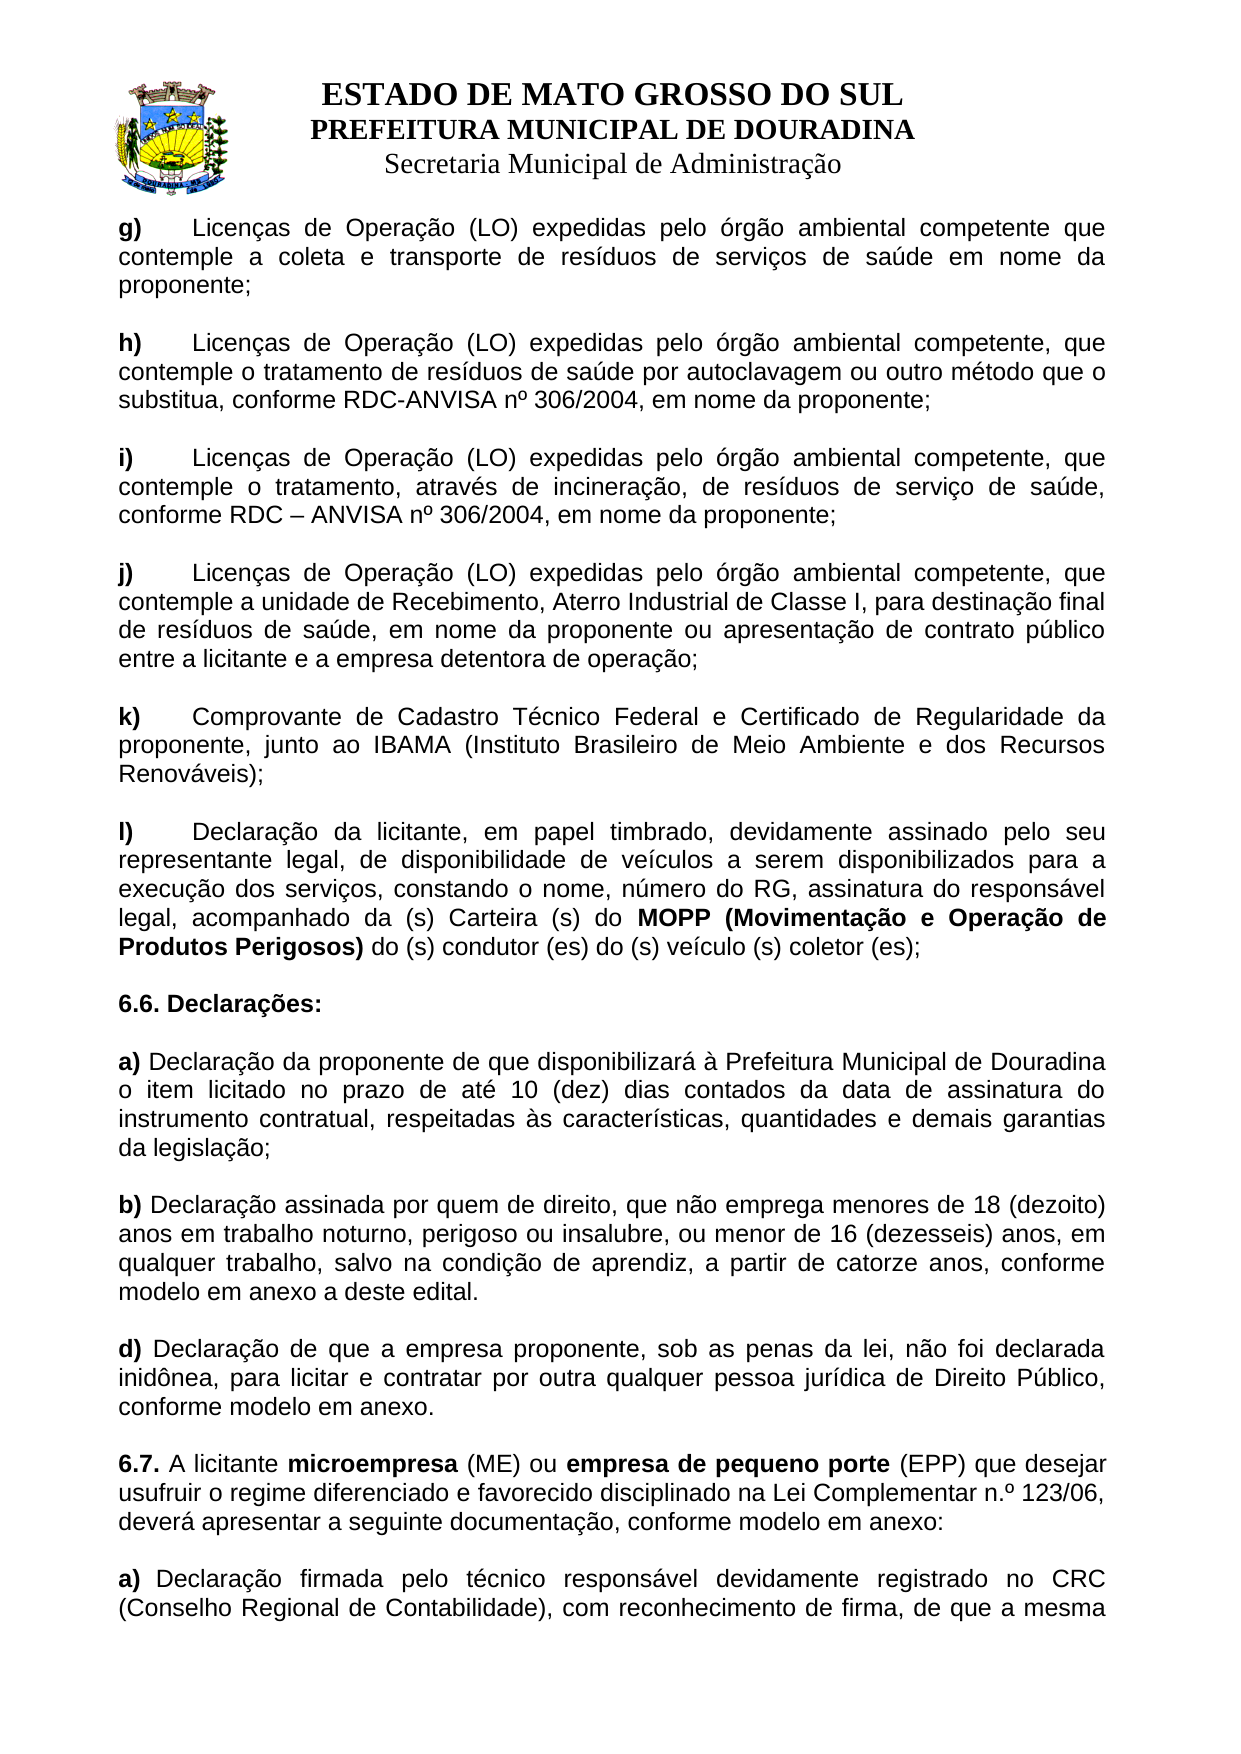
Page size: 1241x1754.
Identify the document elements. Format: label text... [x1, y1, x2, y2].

text 6.7. A licitante microempresa (ME) ou empresa de pequeno porte (EPP) que desejar usufruir o regime diferenciado e favorecido disciplinado na Lei Complementar n.º 123/06, deverá apresentar a seguinte documentação, conforme modelo em anexo: [118, 1449, 1107, 1535]
text g) Licenças de Operação (LO) expedidas pelo órgão ambiental competente que contemple a coleta e transporte de resíduos de serviços de saúde em nome da proponente; [118, 213, 1107, 299]
text h) Licenças de Operação (LO) expedidas pelo órgão ambiental competente, que contemple o tratamento de resíduos de saúde por autoclavagem ou outro método que o substitua, conforme RDC-ANVISA nº 306/2004, em nome da proponente; [118, 328, 1107, 414]
text a) Declaração da proponente de que disponibilizará à Prefeitura Municipal de Douradina o item licitado no prazo de até 10 (dez) dias contados da data de assinatura do instrumento contratual, respeitadas às características, quantidades e demais garantias da legislação; [118, 1047, 1107, 1162]
text 6.6. Declarações: [118, 989, 1107, 1018]
text b) Declaração assinada por quem de direito, que não emprega menores de 18 (dezoito) anos em trabalho noturno, perigoso ou insalubre, ou menor de 16 (dezesseis) anos, em qualquer trabalho, salvo na condição de aprendiz, a partir de catorze anos, conforme modelo em anexo a deste edital. [118, 1190, 1107, 1305]
text l) Declaração da licitante, em papel timbrado, devidamente assinado pelo seu representante legal, de disponibilidade de veículos a serem disponibilizados para a execução dos serviços, constando o nome, número do RG, assinatura do responsável legal, acompanhado da (s) Carteira (s) do MOPP (Movimentação e Operação de Produtos Perigosos) do (s) condutor (es) do (s) veículo (s) coletor (es); [118, 817, 1107, 960]
text k) Comprovante de Cadastro Técnico Federal e Certificado de Regularidade da proponente, junto ao IBAMA (Instituto Brasileiro de Meio Ambiente e dos Recursos Renováveis); [118, 702, 1107, 788]
text j) Licenças de Operação (LO) expedidas pelo órgão ambiental competente, que contemple a unidade de Recebimento, Aterro Industrial de Classe I, para destinação final de resíduos de saúde, em nome da proponente ou apresentação de contrato público entre a licitante e a empresa detentora de operação; [118, 558, 1107, 673]
text d) Declaração de que a empresa proponente, sob as penas da lei, não foi declarada inidônea, para licitar e contratar por outra qualquer pessoa jurídica de Direito Público, conforme modelo em anexo. [118, 1334, 1107, 1420]
text i) Licenças de Operação (LO) expedidas pelo órgão ambiental competente, que contemple o tratamento, através de incineração, de resíduos de serviço de saúde, conforme RDC – ANVISA nº 306/2004, em nome da proponente; [118, 443, 1107, 529]
picture [104, 68, 237, 206]
